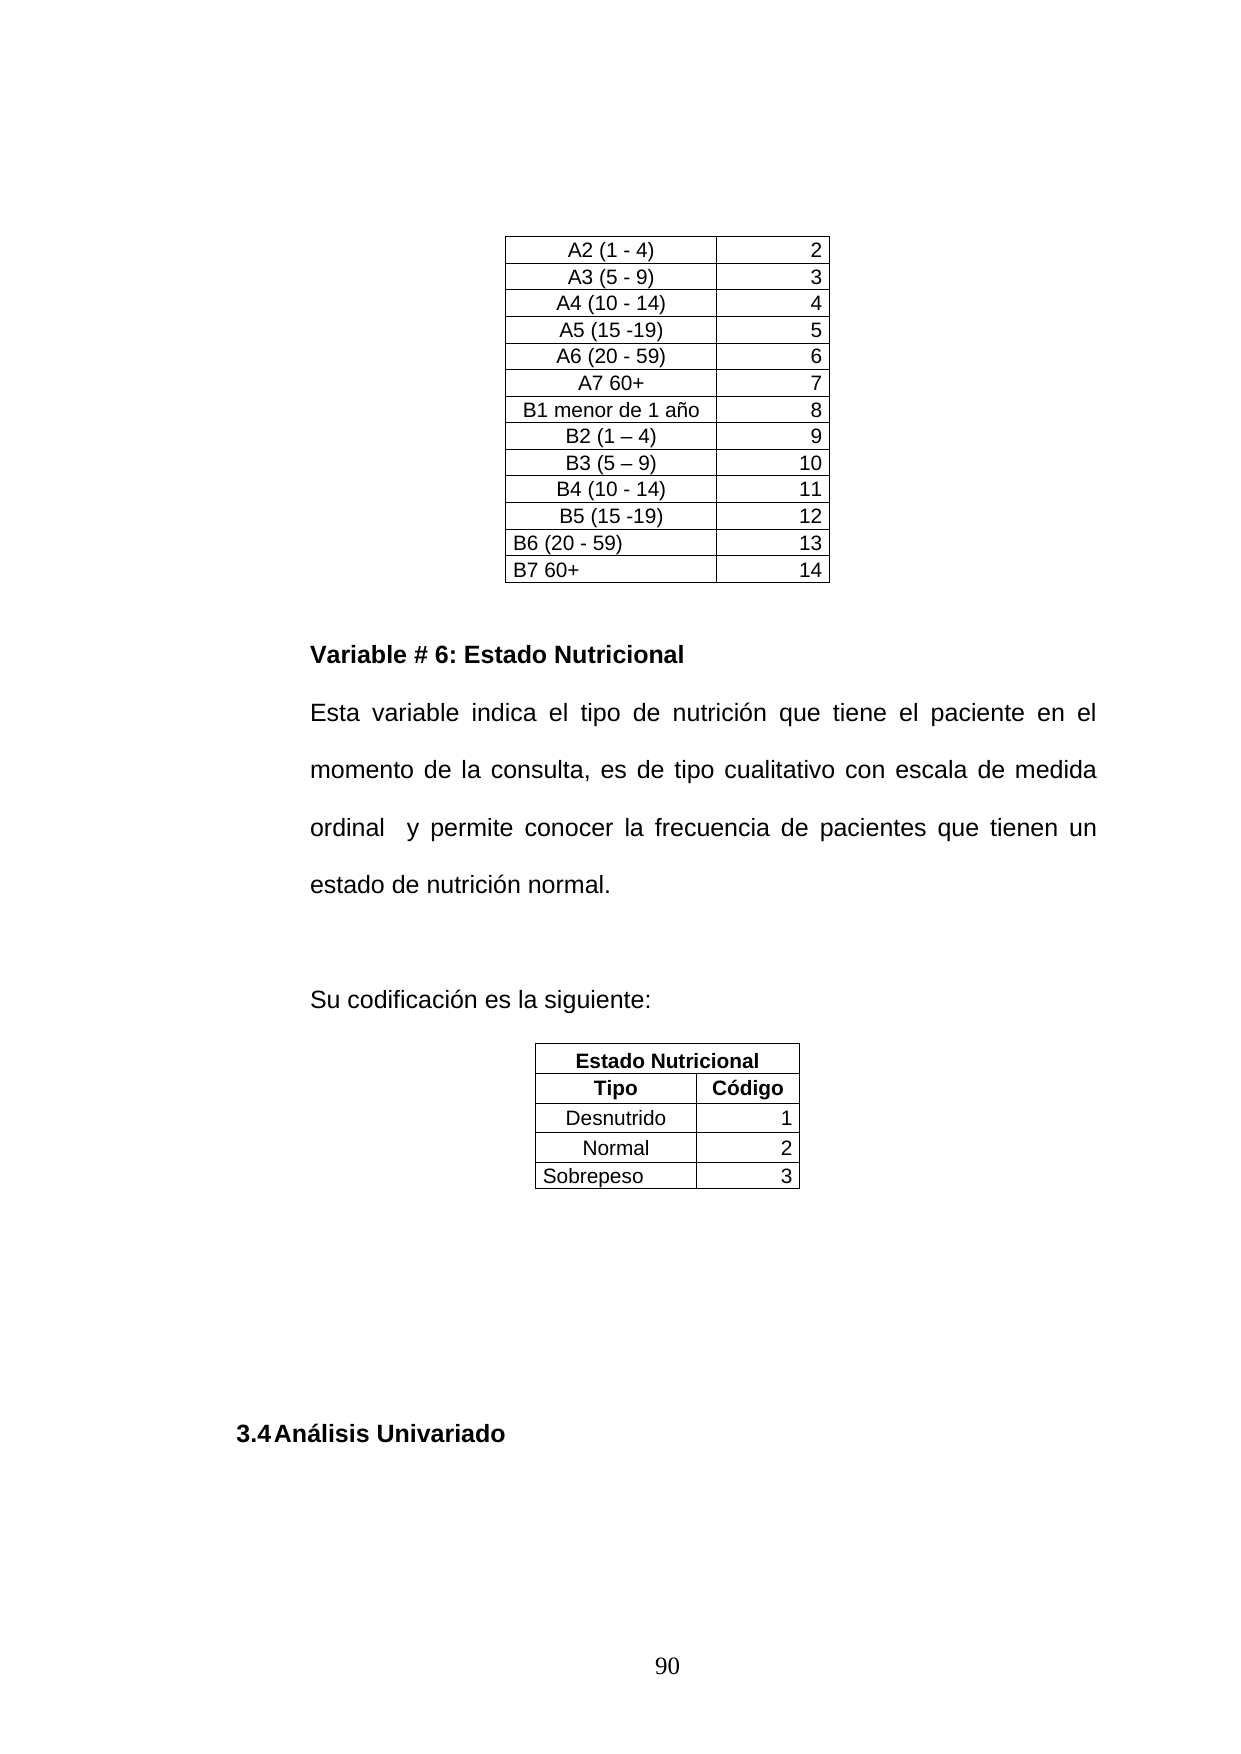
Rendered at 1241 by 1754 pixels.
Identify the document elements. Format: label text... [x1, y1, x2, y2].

table_cell A2 (1 - 4) [506, 237, 716, 263]
table_cell 3 [697, 1163, 799, 1188]
table_cell Sobrepeso [536, 1163, 696, 1188]
table_cell 8 [717, 397, 829, 422]
table_cell Código [697, 1074, 799, 1102]
table_cell A7 60+ [506, 370, 716, 396]
table_cell 10 [717, 450, 829, 475]
table_cell A6 (20 - 59) [506, 344, 716, 369]
table_cell 14 [717, 556, 829, 582]
table_cell A5 (15 -19) [506, 317, 716, 342]
text Esta variable indica el tipo de nutrición que tiene el paciente en el momento de la consulta, es de tipo cualitativo con escala de medida ordinal y permite conocer la frecuencia de pacientes que tienen un estado de nutrición normal. [310, 698, 1098, 899]
table_cell B3 (5 – 9) [506, 450, 716, 475]
text Su codificación es la siguiente: [310, 985, 1098, 1014]
table_cell B4 (10 - 14) [506, 476, 716, 502]
table_cell B1 menor de 1 año [506, 397, 716, 422]
table_cell Desnutrido [536, 1104, 696, 1132]
table_cell B5 (15 -19) [506, 503, 716, 528]
table_cell 5 [717, 317, 829, 342]
table_cell 3 [717, 264, 829, 289]
table_cell B6 (20 - 59) [506, 530, 716, 555]
table_cell 9 [717, 423, 829, 449]
table_cell Tipo [536, 1074, 696, 1102]
table_cell Normal [536, 1133, 696, 1162]
table_cell 4 [717, 290, 829, 316]
table_cell 1 [697, 1104, 799, 1132]
table_cell B2 (1 – 4) [506, 423, 716, 449]
table_cell A3 (5 - 9) [506, 264, 716, 289]
list Análisis Univariado [236, 1419, 1098, 1448]
table_cell 6 [717, 344, 829, 369]
table_cell 2 [697, 1133, 799, 1162]
table_cell 11 [717, 476, 829, 502]
table_cell 13 [717, 530, 829, 555]
table_cell A4 (10 - 14) [506, 290, 716, 316]
table_cell 7 [717, 370, 829, 396]
table_cell 2 [717, 237, 829, 263]
table_cell B7 60+ [506, 556, 716, 582]
table_cell 12 [717, 503, 829, 528]
table_header Estado Nutricional [536, 1044, 799, 1072]
text Variable # 6: Estado Nutricional [310, 640, 1098, 669]
